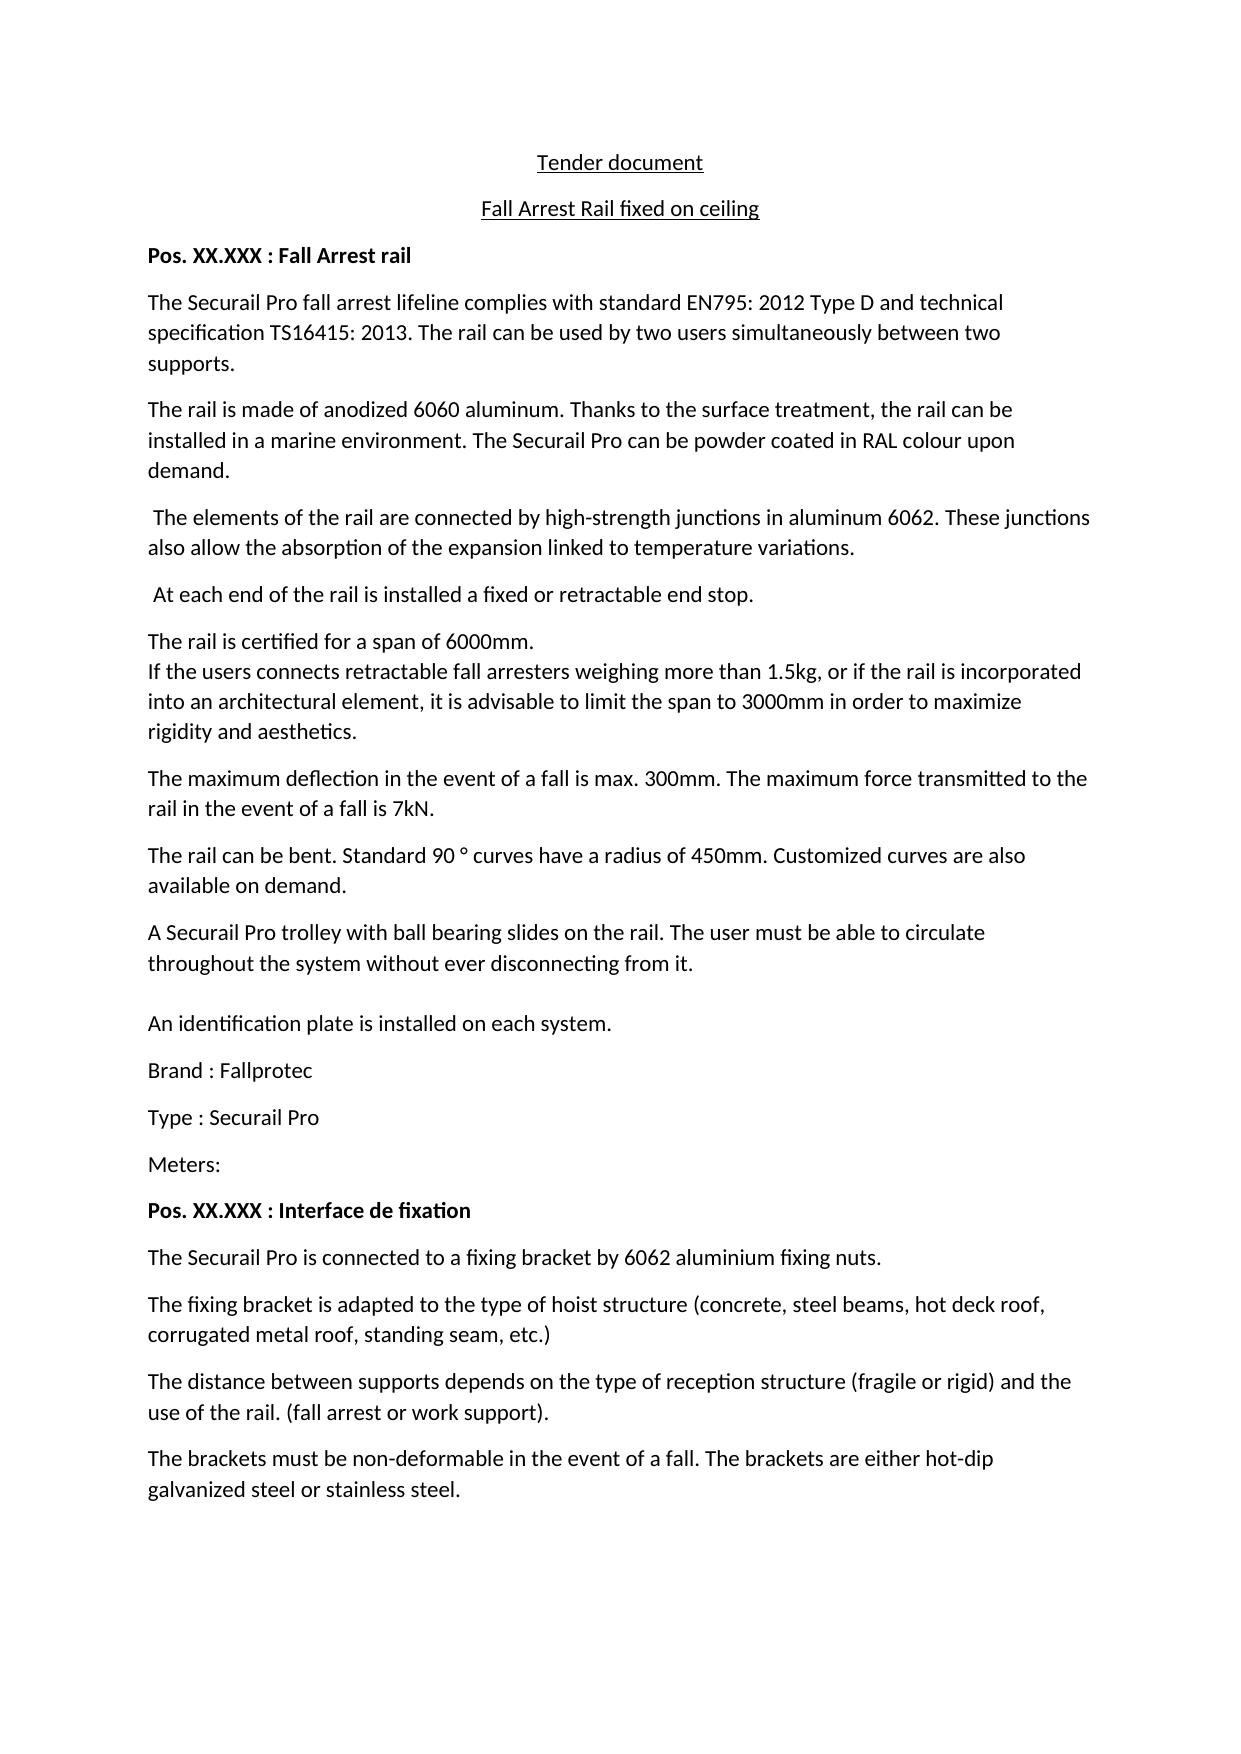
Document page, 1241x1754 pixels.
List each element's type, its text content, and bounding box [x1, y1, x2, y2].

text A Securail Pro trolley with ball bearing slides on the rail. The user must be able to circulate throughout the system without ever disconnecting from it. [148, 918, 1093, 977]
text If the users connects retractable fall arresters weighing more than 1.5kg, or if the rail is incorporated into an architectural element, it is advisable to limit the span to 3000mm in order to maximize rigidity and aesthetics. [148, 657, 1093, 745]
text The Securail Pro is connected to a fixing bracket by 6062 aluminium fixing nuts. [148, 1243, 1093, 1271]
text Pos. XX.XXX : Interface de fixation [148, 1197, 1093, 1224]
text The Securail Pro fall arrest lifeline complies with standard EN795: 2012 Type D and technical specification TS16415: 2013. The rail can be used by two users simultaneously between two supports. [148, 288, 1093, 377]
text The fixing bracket is adapted to the type of hoist structure (concrete, steel beams, hot deck roof, corrugated metal roof, standing seam, etc.) [148, 1290, 1093, 1348]
text The rail is made of anodized 6060 aluminum. Thanks to the surface treatment, the rail can be installed in a marine environment. The Securail Pro can be powder coated in RAL colour upon demand. [148, 396, 1093, 484]
text At each end of the rail is installed a fixed or retractable end stop. [148, 580, 1093, 608]
text The maximum deflection in the event of a fall is max. 300mm. The maximum force transmitted to the rail in the event of a fall is 7kN. [148, 764, 1093, 822]
text Type : Securail Pro [148, 1103, 1093, 1131]
text Pos. XX.XXX : Fall Arrest rail [148, 241, 1093, 269]
text The distance between supports depends on the type of reception structure (fragile or rigid) and the use of the rail. (fall arrest or work support). [148, 1367, 1093, 1426]
text The rail is certified for a span of 6000mm. [148, 627, 1093, 655]
text Fall Arrest Rail fixed on ceiling [148, 194, 1093, 222]
text An identification plate is installed on each system. [148, 1009, 1093, 1037]
text Tender document [148, 148, 1093, 176]
text Meters: [148, 1150, 1093, 1178]
text The elements of the rail are connected by high-strength junctions in aluminum 6062. These junctions also allow the absorption of the expansion linked to temperature variations. [148, 503, 1093, 561]
text Brand : Fallprotec [148, 1056, 1093, 1084]
text The brackets must be non-deformable in the event of a fall. The brackets are either hot-dip galvanized steel or stainless steel. [148, 1444, 1093, 1503]
text The rail can be bent. Standard 90 ° curves have a radius of 450mm. Customized curves are also available on demand. [148, 841, 1093, 899]
